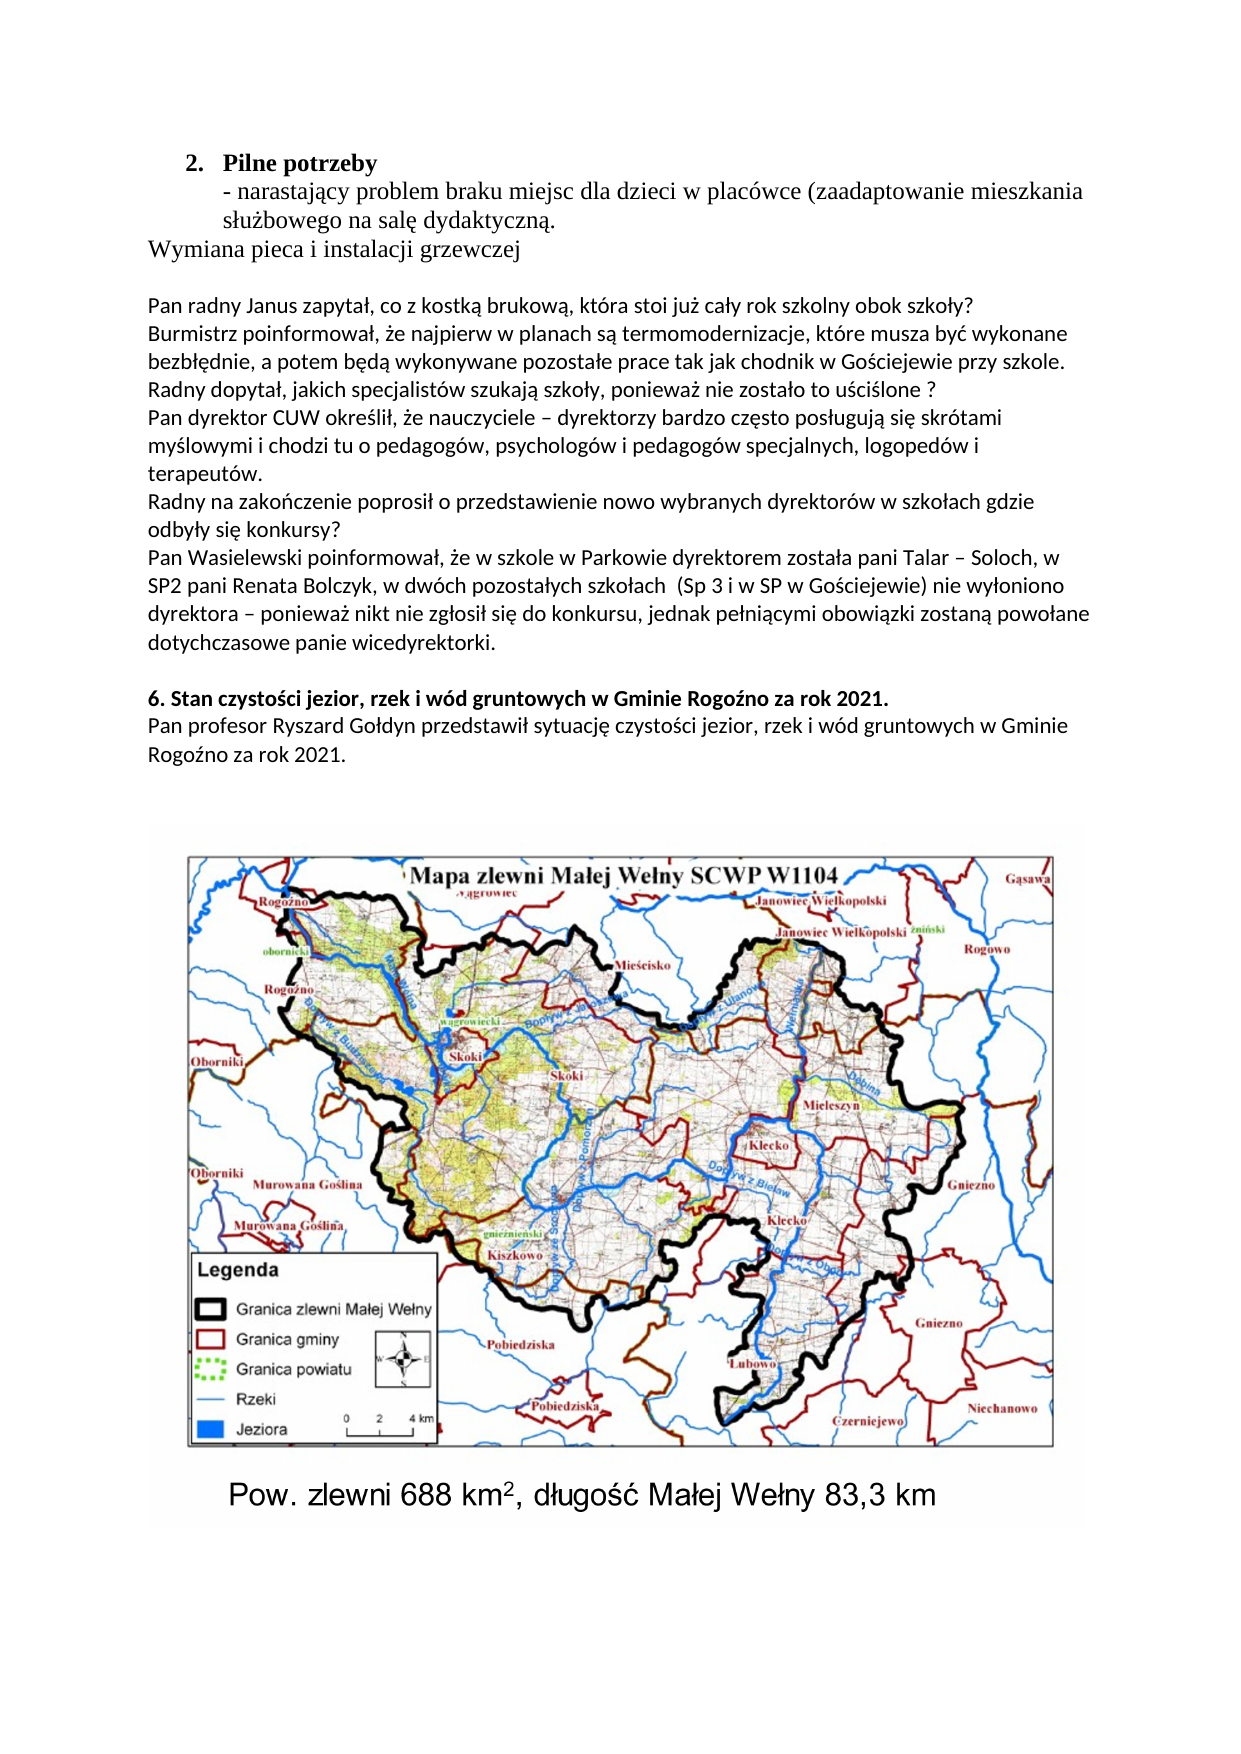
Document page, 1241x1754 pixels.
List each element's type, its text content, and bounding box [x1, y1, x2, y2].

text 6. Stan czystości jezior, rzek i wód gruntowych w Gminie Rogoźno za rok 2021. Pan profesor Ryszard Gołdyn przedstawił sytuację czystości jezior, rzek i wód gruntowych w Gminie Rogoźno za rok 2021. [148, 656, 1093, 768]
text Wymiana pieca i instalacji grzewczej [148, 234, 1093, 263]
text Burmistrz poinformował, że najpierw w planach są termomodernizacje, które musza być wykonane bezbłędnie, a potem będą wykonywane pozostałe prace tak jak chodnik w Gościejewie przy szkole. [148, 319, 1093, 375]
list - narastający problem braku miejsc dla dzieci w placówce (zaadaptowanie mieszkania służbowego na salę dydaktyczną. [223, 176, 1093, 234]
list Pilne potrzeby [185, 148, 1093, 176]
text Pan dyrektor CUW określił, że nauczyciele – dyrektorzy bardzo często posługują się skrótami myślowymi i chodzi tu o pedagogów, psychologów i pedagogów specjalnych, logopedów i terapeutów. [148, 403, 1093, 487]
picture [147, 823, 1085, 1527]
text Radny dopytał, jakich specjalistów szukają szkoły, ponieważ nie zostało to uściślone ? [148, 375, 1093, 403]
text Radny na zakończenie poprosił o przedstawienie nowo wybranych dyrektorów w szkołach gdzie odbyły się konkursy? [148, 487, 1093, 543]
text Pan Wasielewski poinformował, że w szkole w Parkowie dyrektorem została pani Talar – Soloch, w SP2 pani Renata Bolczyk, w dwóch pozostałych szkołach (Sp 3 i w SP w Gościejewie) nie wyłoniono dyrektora – ponieważ nikt nie zgłosił się do konkursu, jednak pełniącymi obowiązki zostaną powołane dotychczasowe panie wicedyrektorki. [148, 543, 1093, 656]
text Pan radny Janus zapytał, co z kostką brukową, która stoi już cały rok szkolny obok szkoły? [148, 291, 1093, 319]
